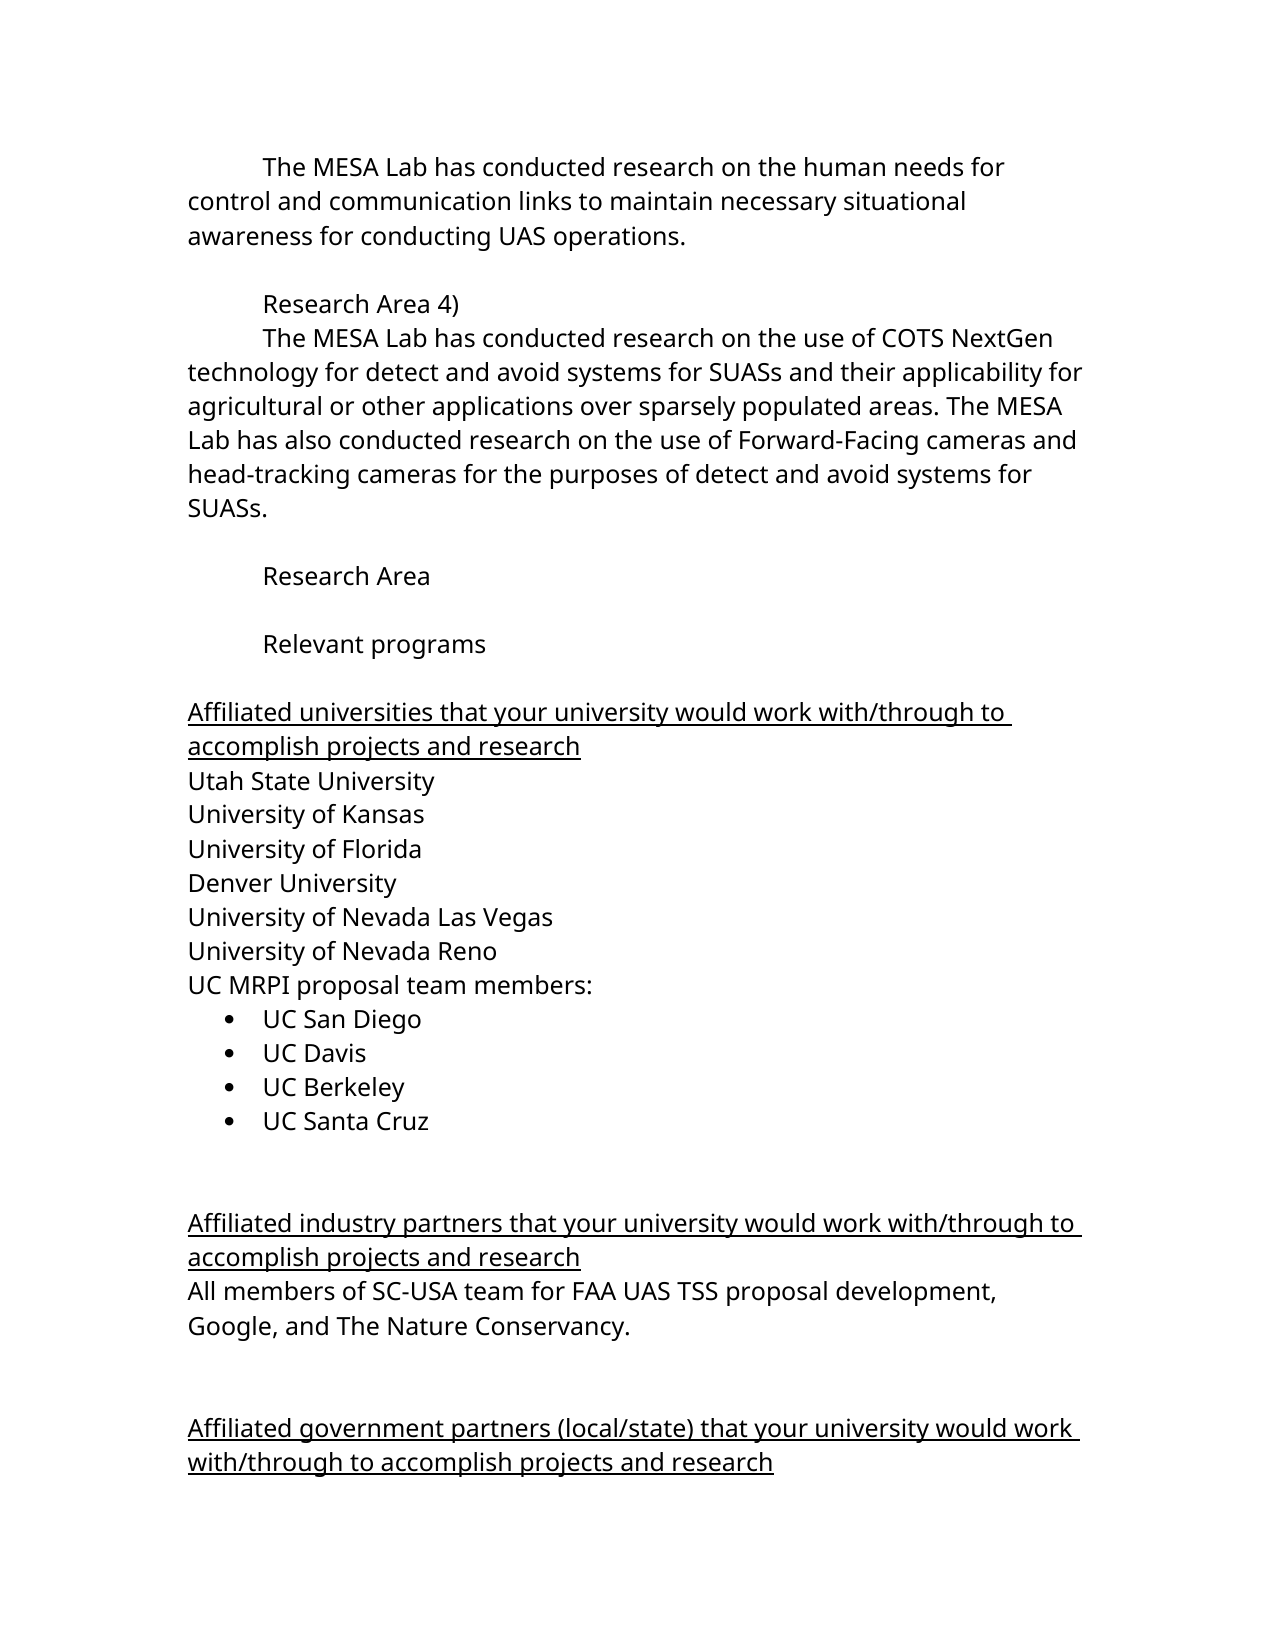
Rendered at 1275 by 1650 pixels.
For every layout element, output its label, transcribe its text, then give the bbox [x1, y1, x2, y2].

text The MESA Lab has conducted research on the human needs for control and communication links to maintain necessary situational awareness for conducting UAS operations. [187, 150, 1087, 252]
text Relevant programs [187, 627, 1087, 661]
text Affiliated industry partners that your university would work with/through to accomplish projects and research [187, 1206, 1087, 1274]
text Utah State University [187, 763, 1087, 797]
text Denver University [187, 865, 1087, 899]
text All members of SC-USA team for FAA UAS TSS proposal development, Google, and The Nature Conservancy. [187, 1274, 1087, 1342]
text University of Kansas [187, 797, 1087, 831]
list UC San Diego [225, 1002, 1087, 1036]
text Affiliated universities that your university would work with/through to accomplish projects and research [187, 695, 1087, 763]
text University of Florida [187, 831, 1087, 865]
list UC Santa Cruz [225, 1104, 1087, 1138]
text Research Area 4) [187, 286, 1087, 320]
list UC Davis [225, 1036, 1087, 1070]
text University of Nevada Reno [187, 933, 1087, 967]
text Research Area [187, 559, 1087, 593]
text University of Nevada Las Vegas [187, 899, 1087, 933]
text The MESA Lab has conducted research on the use of COTS NextGen technology for detect and avoid systems for SUASs and their applicability for agricultural or other applications over sparsely populated areas. The MESA Lab has also conducted research on the use of Forward-Facing cameras and head-tracking cameras for the purposes of detect and avoid systems for SUASs. [187, 320, 1087, 525]
text UC MRPI proposal team members: [187, 967, 1087, 1002]
list UC Berkeley [225, 1070, 1087, 1104]
text Affiliated government partners (local/state) that your university would work with/through to accomplish projects and research [187, 1410, 1087, 1478]
